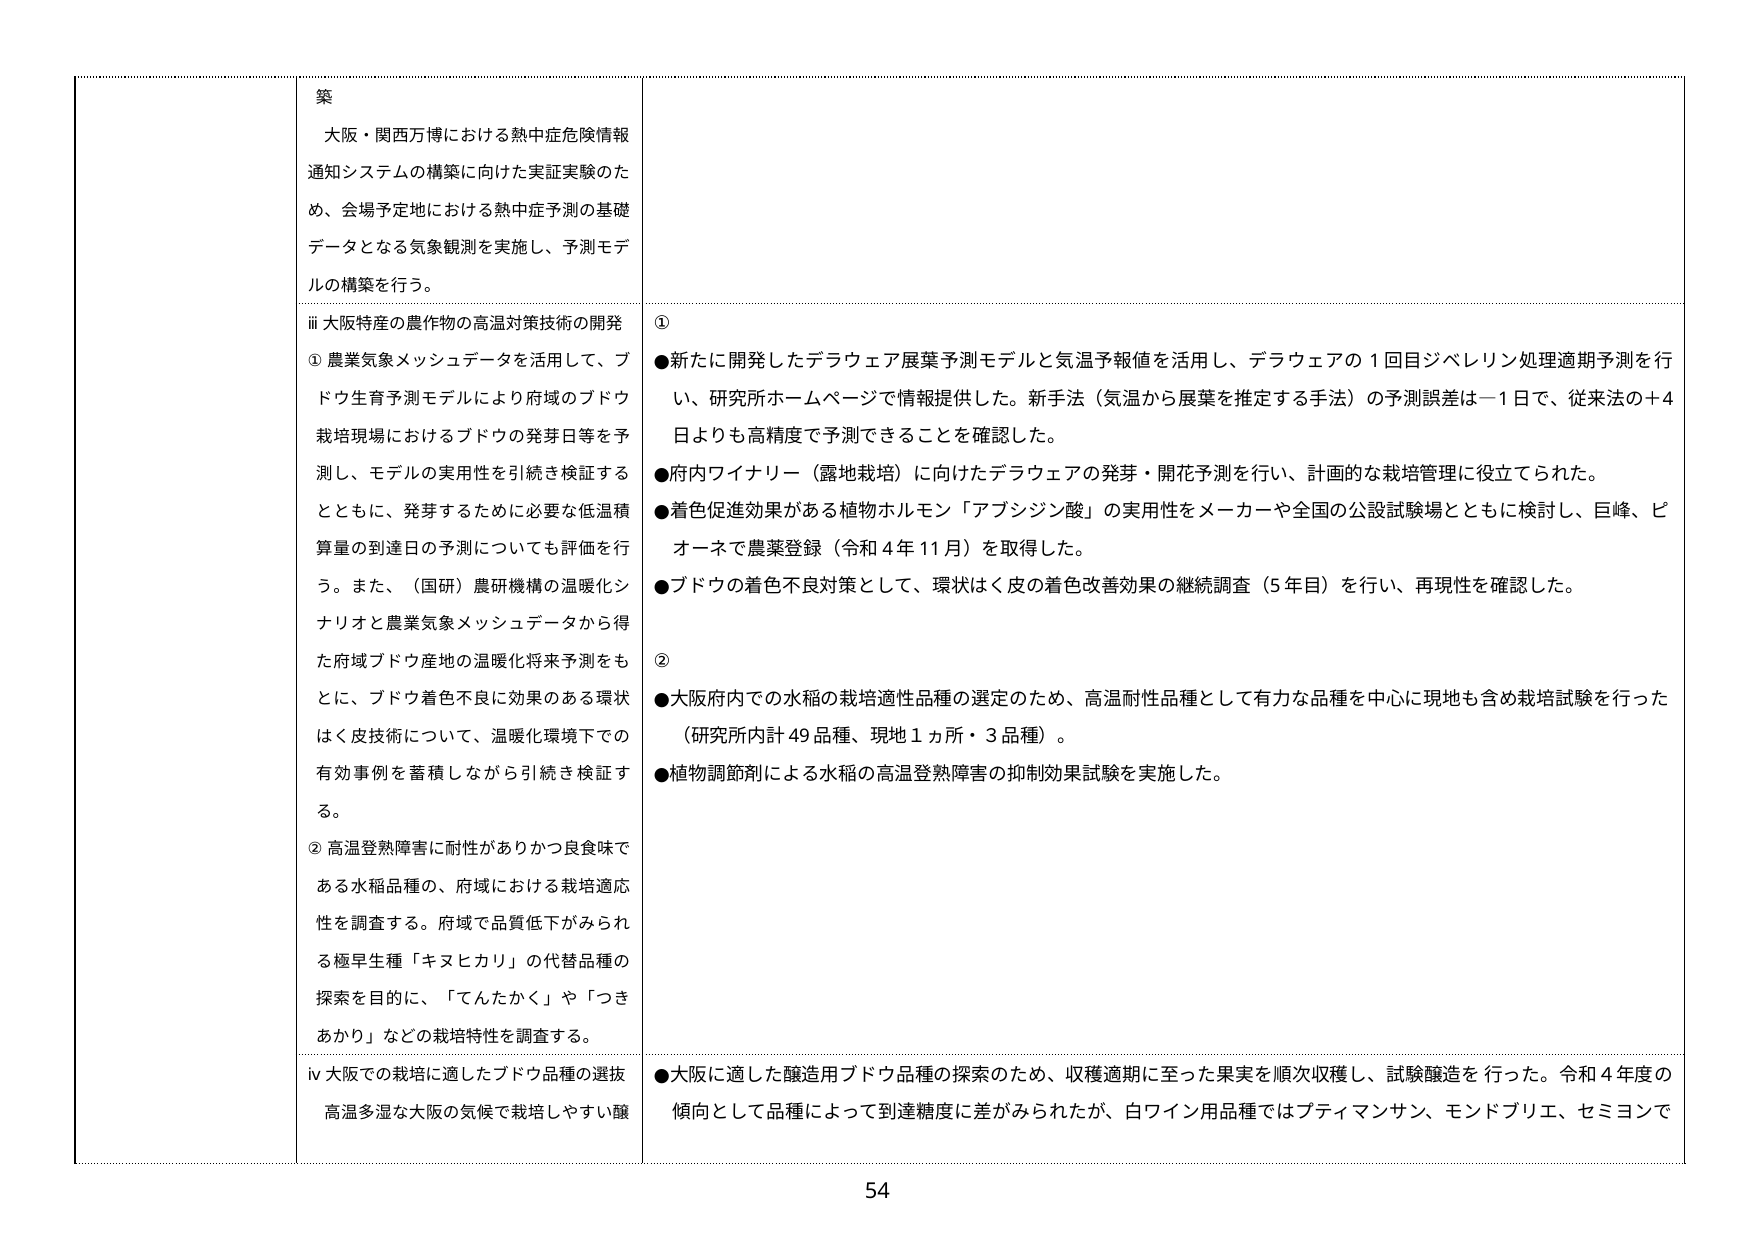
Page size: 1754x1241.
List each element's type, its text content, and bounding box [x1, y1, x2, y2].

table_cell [297, 76, 642, 302]
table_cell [643, 1054, 1684, 1163]
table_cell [297, 1054, 642, 1163]
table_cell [643, 76, 1684, 302]
table_cell ① ●新たに開発したデラウェア展葉予測モデルと気温予報値を活用し、デラウェアの1回目ジベレリン処理適期予測を行い、研究所ホームページで情報提供した。新手法（気温から展葉を推定する手法）の予測誤差は―1日で、従来法の＋4日よりも高精度で予測できることを確認した。 ●府内ワイナリー（露地栽培）に向けたデラウェアの発芽・開花予測を行い、計画的な栽培管理に役立てられた。 ●着色促進効果がある植物ホルモン「アブシジン酸」の実用性をメーカーや全国の公設試験場とともに検討し、巨峰、ピオーネで農薬登録（令和4年11月）を取得した。 ●ブドウの着色不良対策として、環状はく皮の着色改善効果の継続調査（5年目）を行い、再現性を確認した。 ② ●大阪府内での水稲の栽培適性品種の選定のため、高温耐性品種として有力な品種を中心に現地も含め栽培試験を行った（研究所内計49品種、現地１ヵ所・３品種）。 ●植物調節剤による水稲の高温登熟障害の抑制効果試験を実施した。 [643, 303, 1684, 1053]
table_cell ⅲ 大阪特産の農作物の高温対策技術の開発 ① 農業気象メッシュデータを活用して、ブドウ生育予測モデルにより府域のブドウ栽培現場におけるブドウの発芽日等を予測し、モデルの実用性を引続き検証するとともに、発芽するために必要な低温積算量の到達日の予測についても評価を行う。また、（国研）農研機構の温暖化シナリオと農業気象メッシュデータから得た府域ブドウ産地の温暖化将来予測をもとに、ブドウ着色不良に効果のある環状はく皮技術について、温暖化環境下での有効事例を蓄積しながら引続き検証する。 ② 高温登熟障害に耐性がありかつ良食味である水稲品種の、府域における栽培適応性を調査する。府域で品質低下がみられる極早生種「キヌヒカリ」の代替品種の探索を目的に、「てんたかく」や「つきあかり」などの栽培特性を調査する。 [297, 303, 642, 1053]
